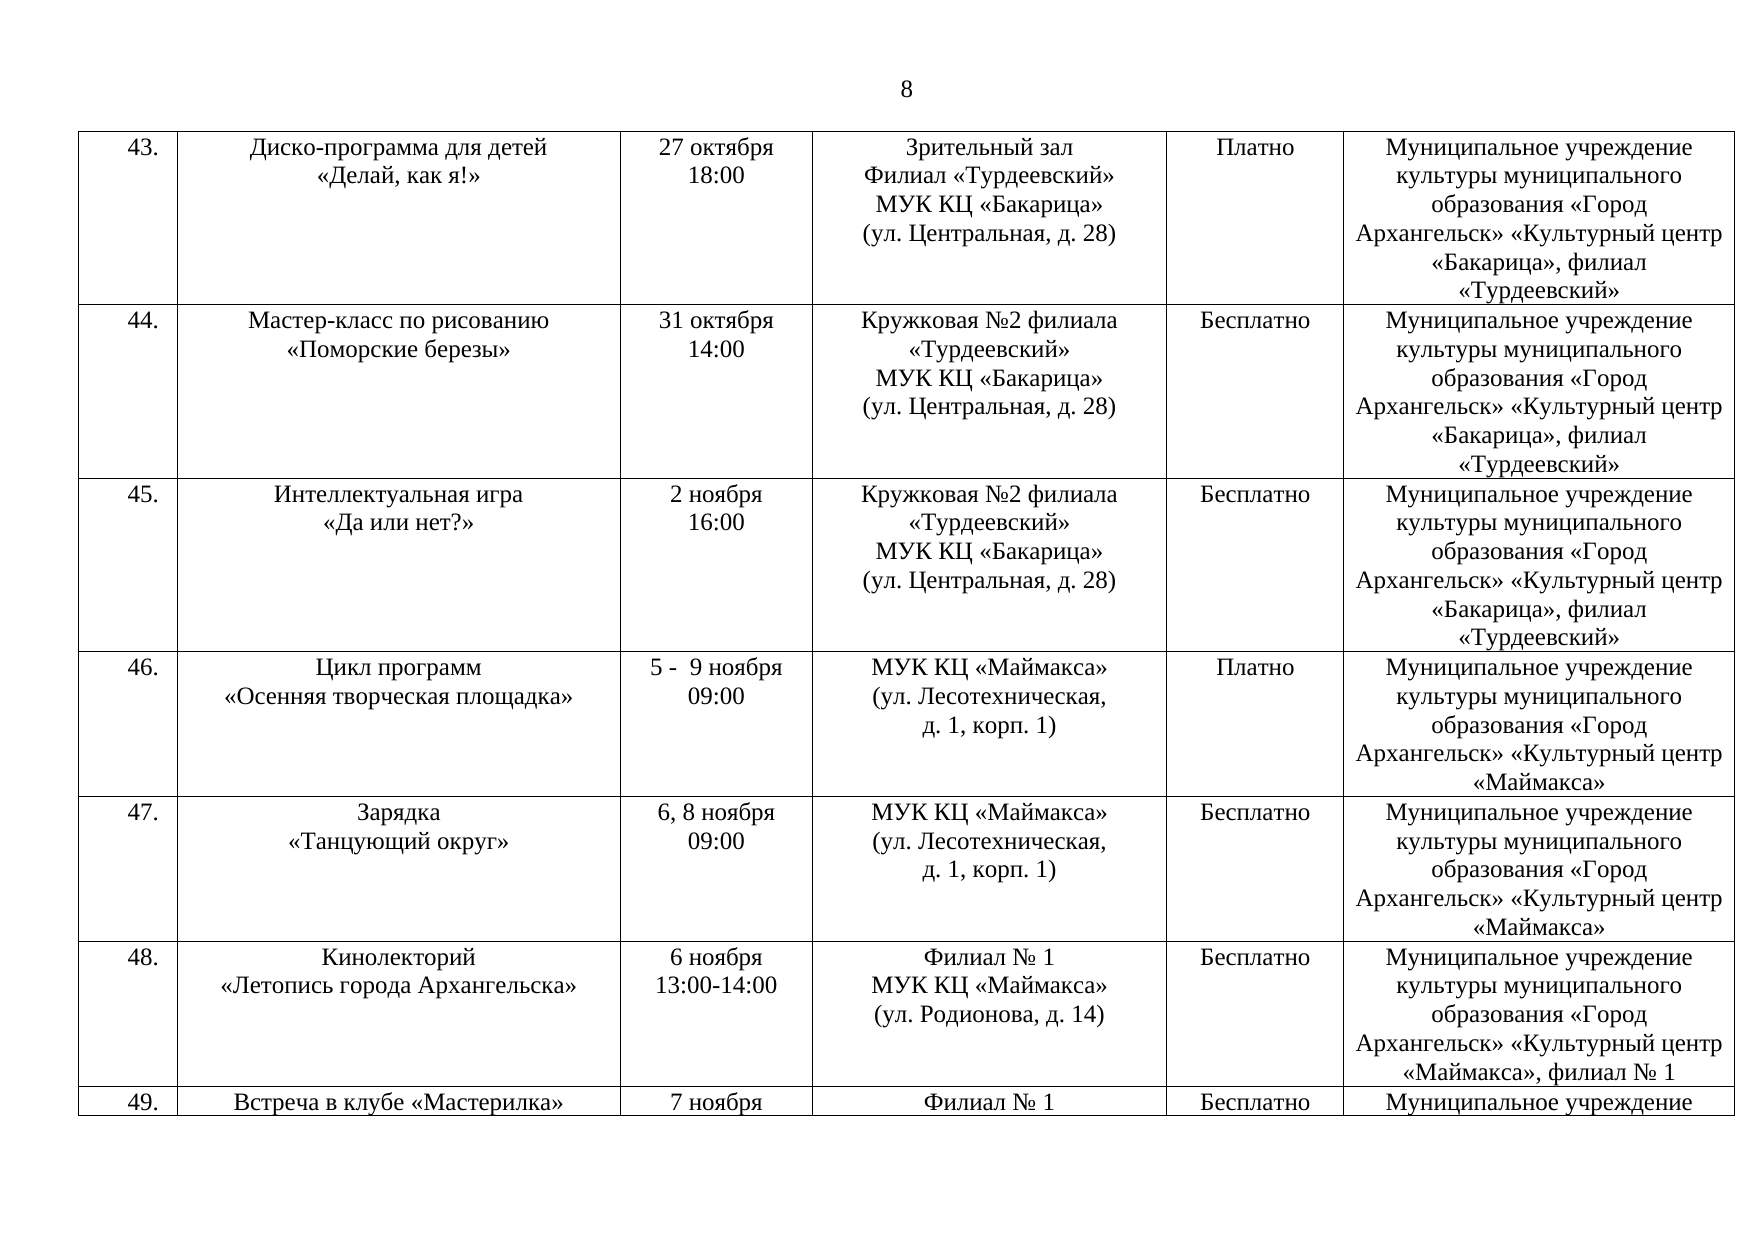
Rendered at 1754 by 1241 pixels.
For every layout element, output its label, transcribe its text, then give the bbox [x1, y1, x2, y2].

table_cell Муниципальное учреждение культуры муниципального образования «Город Архангельск» «Культурный центр «Бакарица», филиал «Турдеевский» [1344, 305, 1734, 478]
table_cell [813, 1087, 1166, 1115]
table_cell Бесплатно [1167, 942, 1343, 1086]
table_cell Муниципальное учреждение культуры муниципального образования «Город Архангельск» «Культурный центр «Бакарица», филиал «Турдеевский» [1344, 132, 1734, 304]
table_cell [79, 652, 177, 796]
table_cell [178, 1087, 620, 1115]
table_cell 6, 8 ноября 09:00 [621, 797, 812, 941]
table_cell Муниципальное учреждение культуры муниципального образования «Город Архангельск» «Культурный центр «Маймакса», филиал № 1 [1344, 942, 1734, 1086]
table_cell Цикл программ «Осенняя творческая площадка» [178, 652, 620, 796]
table_cell Бесплатно [1167, 305, 1343, 478]
table_cell Филиал № 1 МУК КЦ «Маймакса» (ул. Родионова, д. 14) [813, 942, 1166, 1086]
table_cell Муниципальное учреждение культуры муниципального образования «Город Архангельск» «Культурный центр «Маймакса» [1344, 652, 1734, 796]
table_cell Платно [1167, 132, 1343, 304]
table_cell МУК КЦ «Маймакса» (ул. Лесотехническая, д. 1, корп. 1) [813, 797, 1166, 941]
table_cell [79, 479, 177, 651]
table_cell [621, 1087, 812, 1115]
table_cell 5 - 9 ноября 09:00 [621, 652, 812, 796]
table_cell [79, 942, 177, 1086]
table_cell Муниципальное учреждение культуры муниципального образования «Город Архангельск» «Культурный центр «Бакарица», филиал «Турдеевский» [1344, 479, 1734, 651]
table_cell [79, 1087, 177, 1115]
table_cell Платно [1167, 652, 1343, 796]
table_cell Интеллектуальная игра «Да или нет?» [178, 479, 620, 651]
table_cell Муниципальное учреждение культуры муниципального образования «Город Архангельск» «Культурный центр «Маймакса» [1344, 797, 1734, 941]
table_cell Диско-программа для детей «Делай, как я!» [178, 132, 620, 304]
table_cell Бесплатно [1167, 479, 1343, 651]
table_cell [79, 132, 177, 304]
table_cell Бесплатно [1167, 1087, 1343, 1115]
table_cell [79, 797, 177, 941]
table_cell 27 октября 18:00 [621, 132, 812, 304]
table_cell 31 октября 14:00 [621, 305, 812, 478]
table_cell Кинолекторий «Летопись города Архангельска» [178, 942, 620, 1086]
table_cell Зарядка «Танцующий округ» [178, 797, 620, 941]
table_cell 2 ноября 16:00 [621, 479, 812, 651]
table_cell [79, 305, 177, 478]
table_cell Кружковая №2 филиала «Турдеевский» МУК КЦ «Бакарица» (ул. Центральная, д. 28) [813, 479, 1166, 651]
table_cell Мастер-класс по рисованию «Поморские березы» [178, 305, 620, 478]
table_cell Зрительный зал Филиал «Турдеевский» МУК КЦ «Бакарица» (ул. Центральная, д. 28) [813, 132, 1166, 304]
table_cell МУК КЦ «Маймакса» (ул. Лесотехническая, д. 1, корп. 1) [813, 652, 1166, 796]
table_cell Кружковая №2 филиала «Турдеевский» МУК КЦ «Бакарица» (ул. Центральная, д. 28) [813, 305, 1166, 478]
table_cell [1344, 1087, 1734, 1115]
table_cell Бесплатно [1167, 797, 1343, 941]
table_cell 6 ноября 13:00-14:00 [621, 942, 812, 1086]
